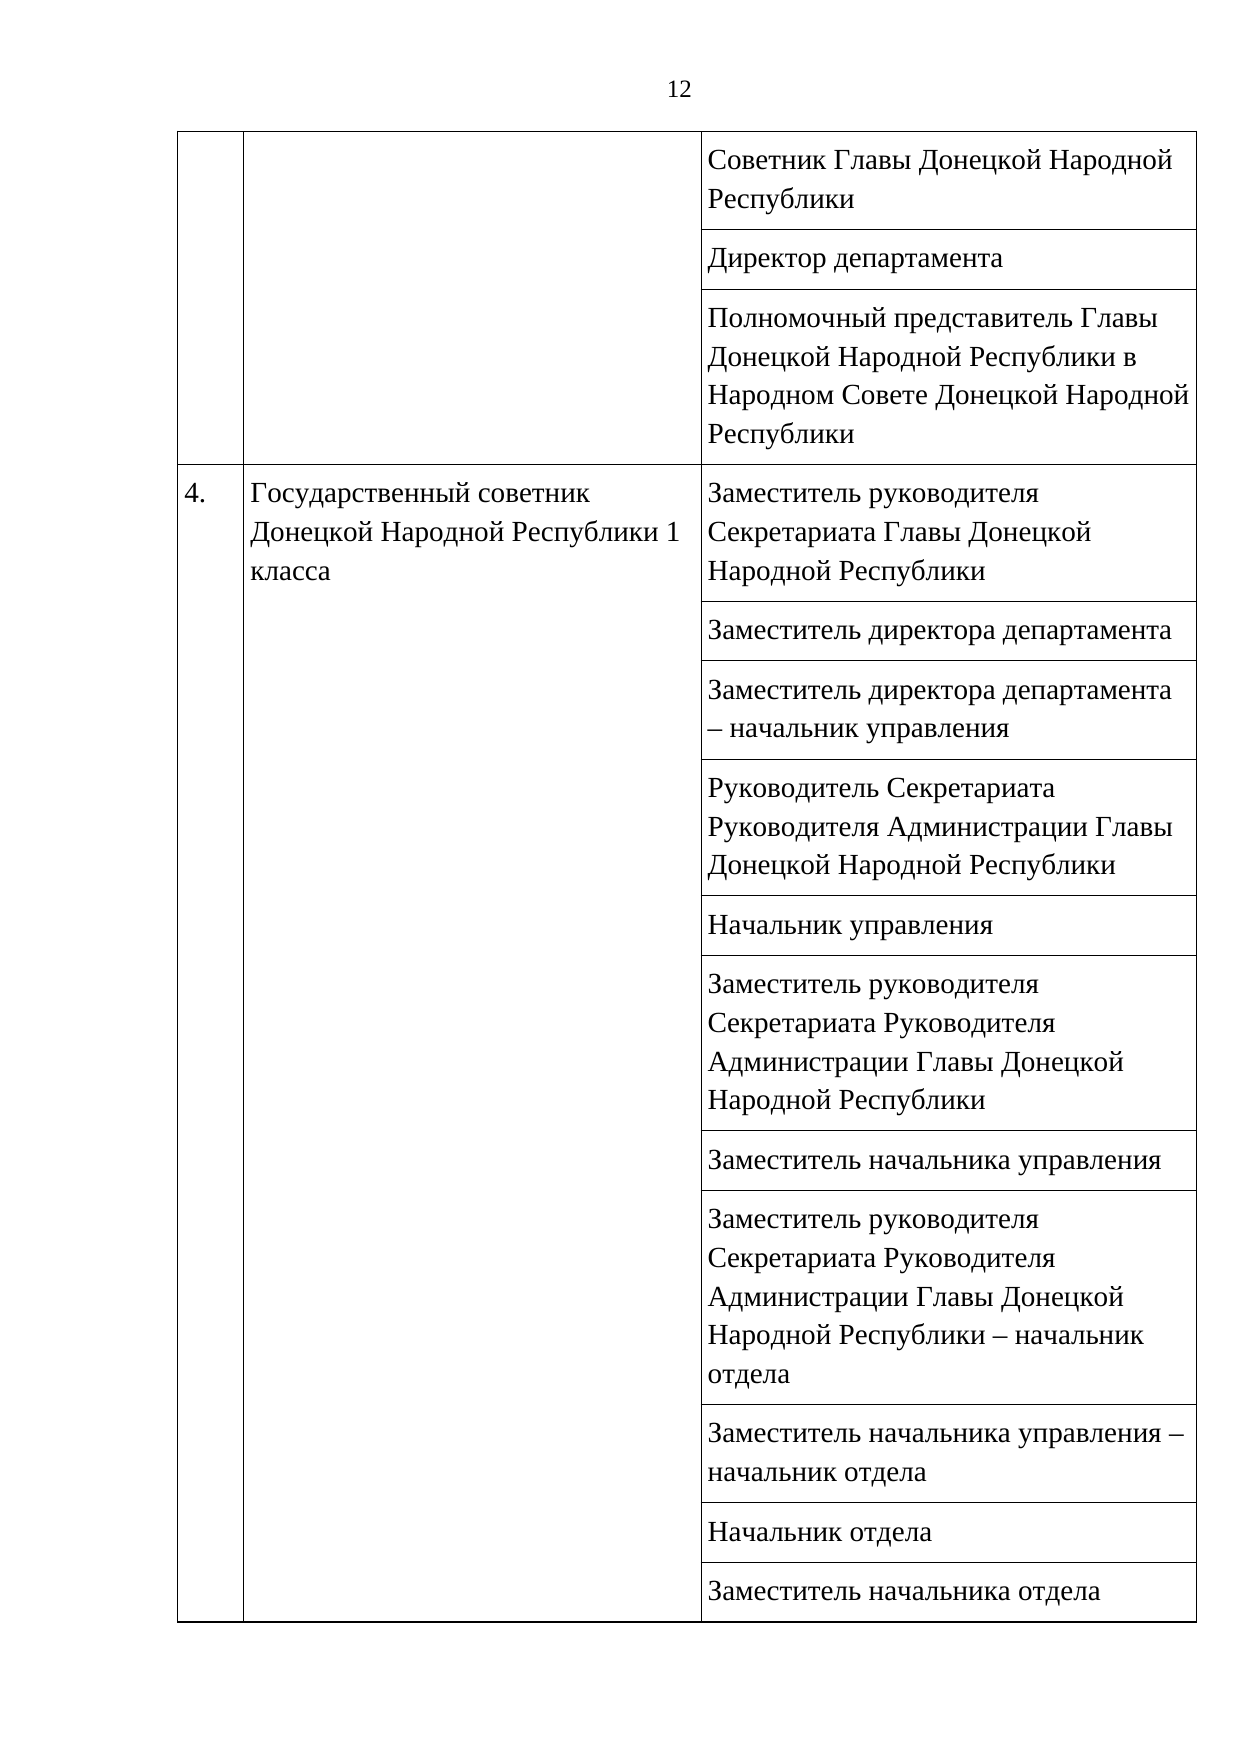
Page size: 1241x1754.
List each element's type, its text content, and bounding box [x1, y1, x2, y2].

table_cell 4. [178, 465, 243, 1621]
table_cell Заместитель руководителя Секретариата Руководителя Администрации Главы Донецкой Народной Республики – начальник отдела [702, 1191, 1196, 1404]
table_cell Заместитель начальника управления – начальник отдела [702, 1405, 1196, 1502]
table_cell Заместитель начальника отдела [702, 1563, 1196, 1621]
table_cell Полномочный представитель Главы Донецкой Народной Республики в Народном Совете Донецкой Народной Республики [702, 290, 1196, 464]
table_cell Заместитель директора департамента [702, 602, 1196, 660]
table_cell Заместитель руководителя Секретариата Главы Донецкой Народной Республики [702, 465, 1196, 601]
table_cell Советник Главы Донецкой Народной Республики [702, 132, 1196, 229]
table_cell Заместитель директора департамента – начальник управления [702, 661, 1196, 758]
table_cell Начальник отдела [702, 1503, 1196, 1562]
table_cell Государственный советник Донецкой Народной Республики 1 класса [244, 465, 701, 1621]
table_cell Начальник управления [702, 896, 1196, 955]
table_cell Заместитель руководителя Секретариата Руководителя Администрации Главы Донецкой Народной Республики [702, 956, 1196, 1130]
table_cell Заместитель начальника управления [702, 1131, 1196, 1190]
table_cell Директор департамента [702, 230, 1196, 288]
table_cell Руководитель Секретариата Руководителя Администрации Главы Донецкой Народной Республики [702, 760, 1196, 895]
